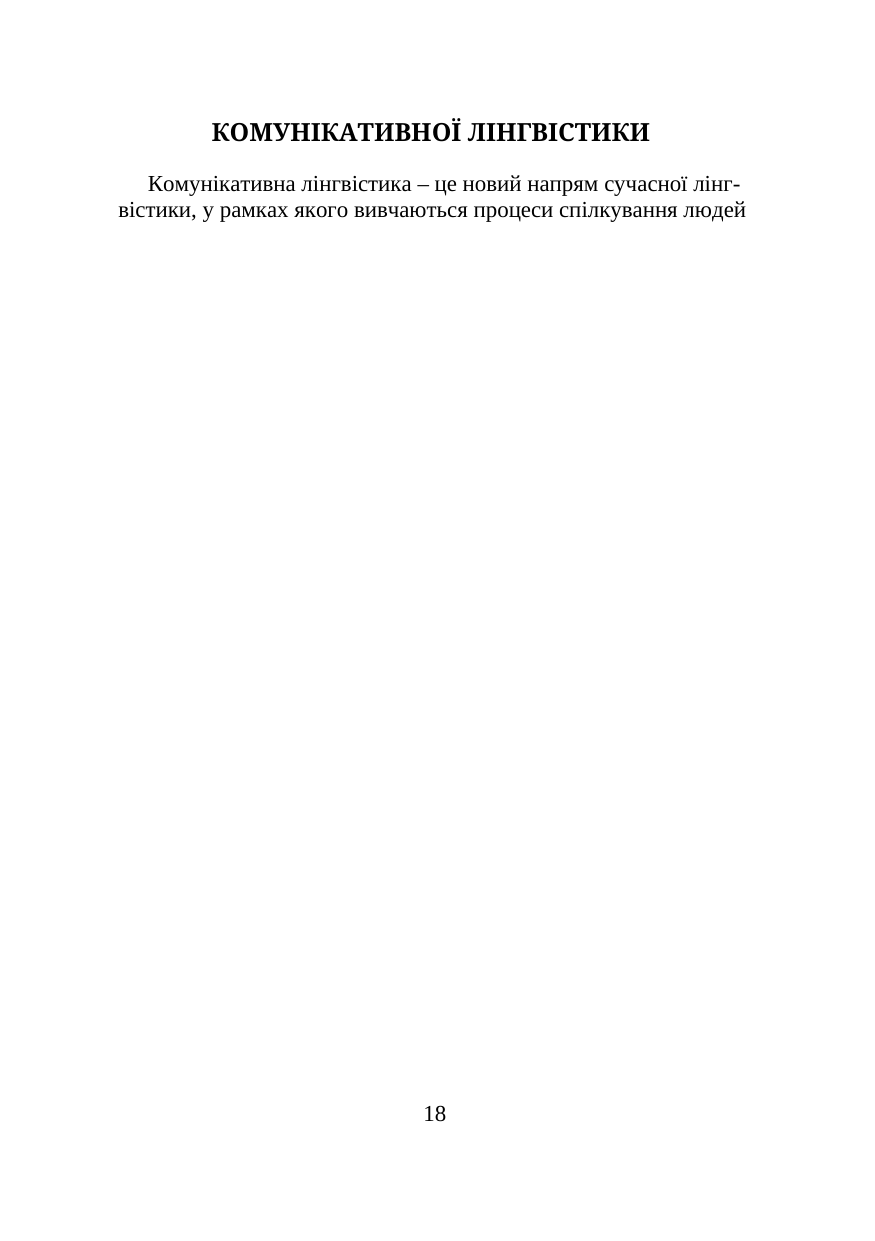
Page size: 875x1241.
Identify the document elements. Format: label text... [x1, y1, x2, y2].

subtitle КОМУНІКАТИВНОЇ ЛІНГВІСТИКИ [211, 114, 770, 149]
text Комунікативна лінгвістика – це новий напрям сучасної лінг- вістики, у рамках якого вивчаються процеси спілкування людей [118, 170, 770, 223]
